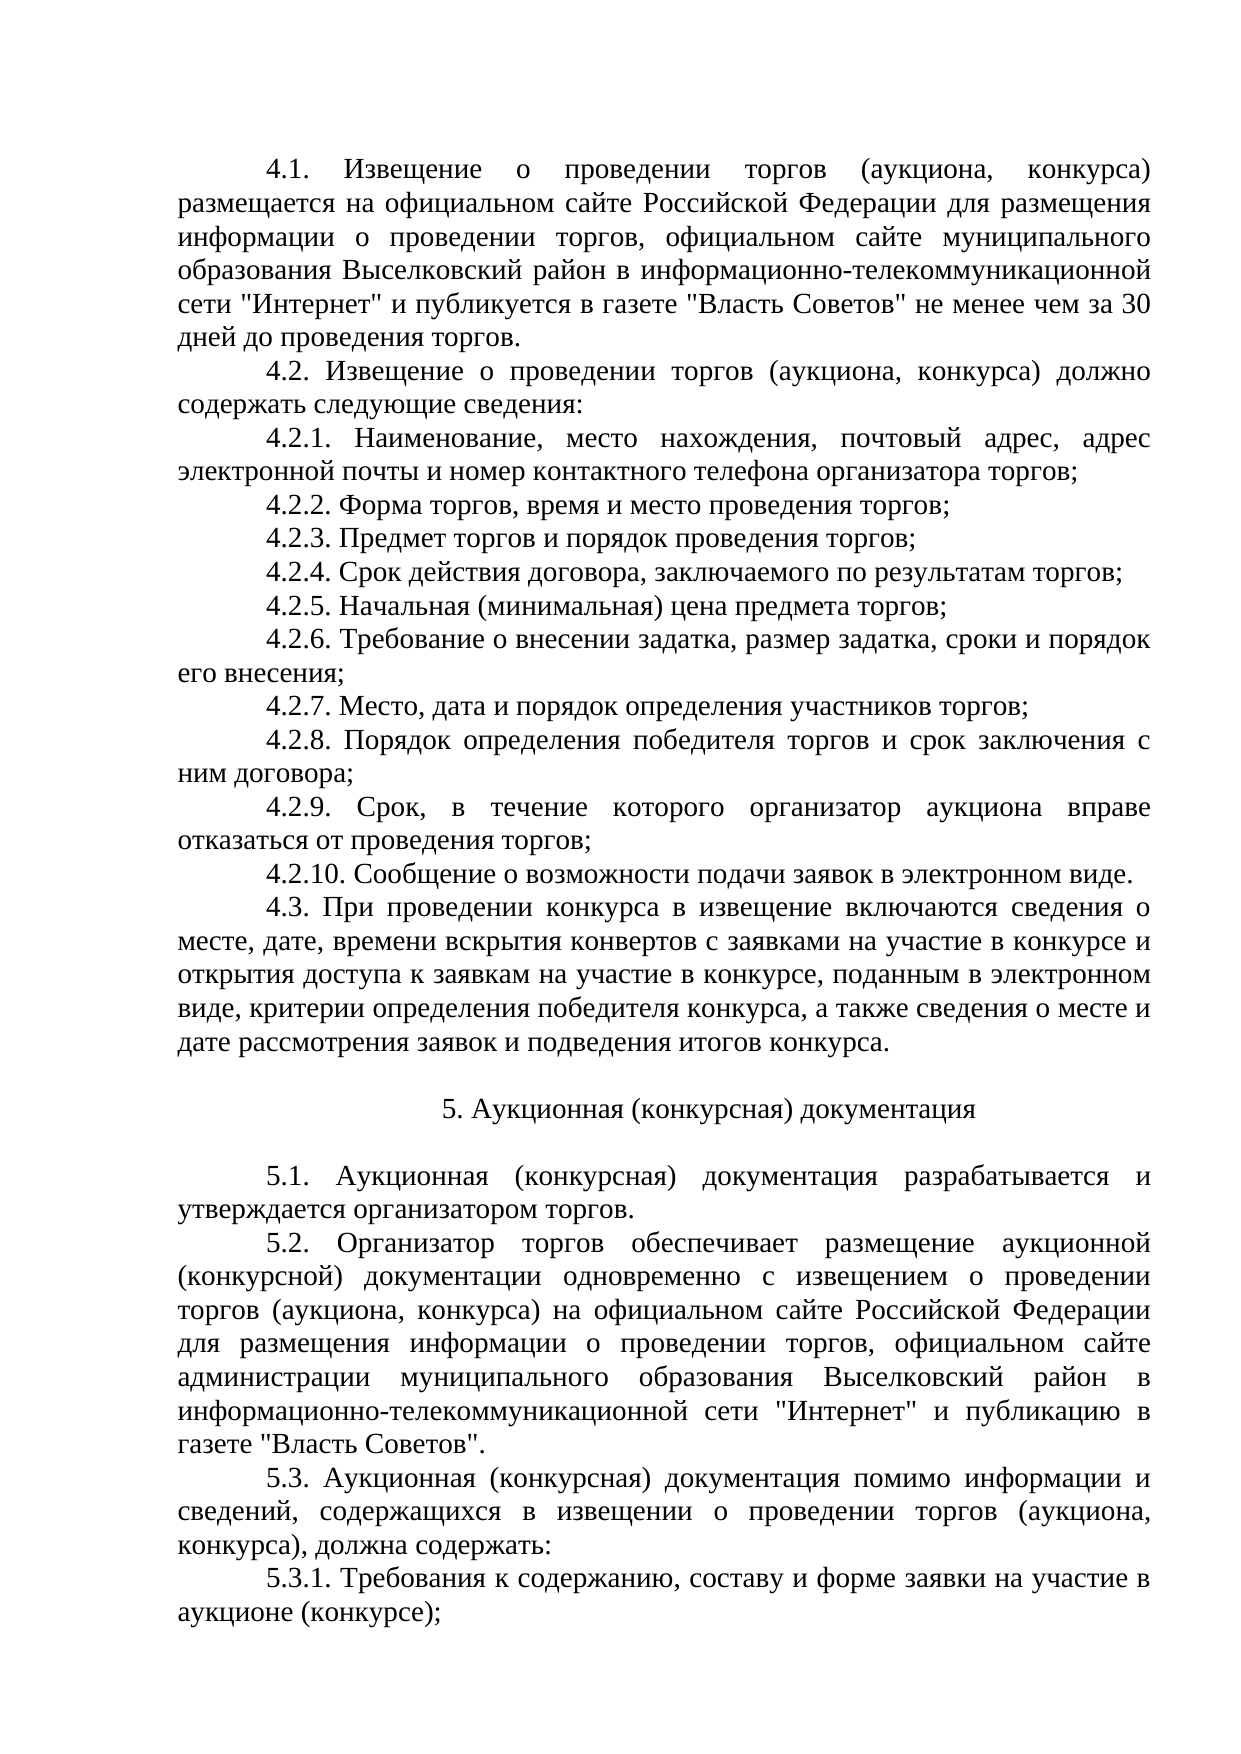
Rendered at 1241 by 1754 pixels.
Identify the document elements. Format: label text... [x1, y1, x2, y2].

text 4.3. При проведении конкурса в извещение включаются сведения о месте, дате, времени вскрытия конвертов с заявками на участие в конкурсе и открытия доступа к заявкам на участие в конкурсе, поданным в электронном виде, критерии определения победителя конкурса, а также сведения о месте и дате рассмотрения заявок и подведения итогов конкурса. [177, 889, 1152, 1057]
text 5.1. Аукционная (конкурсная) документация разрабатывается и утверждается организатором торгов. [177, 1158, 1152, 1225]
text 5.2. Организатор торгов обеспечивает размещение аукционной (конкурсной) документации одновременно с извещением о проведении торгов (аукциона, конкурса) на официальном сайте Российской Федерации для размещения информации о проведении торгов, официальном сайте администрации муниципального образования Выселковский район в информационно-телекоммуникационной сети "Интернет" и публикацию в газете "Власть Советов". [177, 1225, 1152, 1460]
text 4.2.7. Место, дата и порядок определения участников торгов; [177, 688, 1152, 722]
text 5.3.1. Требования к содержанию, составу и форме заявки на участие в аукционе (конкурсе); [177, 1560, 1152, 1627]
text 5.3. Аукционная (конкурсная) документация помимо информации и сведений, содержащихся в извещении о проведении торгов (аукциона, конкурса), должна содержать: [177, 1460, 1152, 1560]
text 4.2.2. Форма торгов, время и место проведения торгов; [177, 487, 1152, 521]
text 4.2.5. Начальная (минимальная) цена предмета торгов; [177, 588, 1152, 621]
text 4.2.1. Наименование, место нахождения, почтовый адрес, адрес электронной почты и номер контактного телефона организатора торгов; [177, 420, 1152, 487]
text 5. Аукционная (конкурсная) документация [177, 1091, 1152, 1124]
text 4.2.8. Порядок определения победителя торгов и срок заключения с ним договора; [177, 722, 1152, 789]
text 4.2.3. Предмет торгов и порядок проведения торгов; [177, 521, 1152, 554]
text 4.1. Извещение о проведении торгов (аукциона, конкурса) размещается на официальном сайте Российской Федерации для размещения информации о проведении торгов, официальном сайте муниципального образования Выселковский район в информационно-телекоммуникационной сети "Интернет" и публикуется в газете "Власть Советов" не менее чем за 30 дней до проведения торгов. [177, 152, 1152, 353]
text 4.2.9. Срок, в течение которого организатор аукциона вправе отказаться от проведения торгов; [177, 789, 1152, 856]
text 4.2.6. Требование о внесении задатка, размер задатка, сроки и порядок его внесения; [177, 621, 1152, 688]
text 4.2. Извещение о проведении торгов (аукциона, конкурса) должно содержать следующие сведения: [177, 353, 1152, 420]
text 4.2.10. Сообщение о возможности подачи заявок в электронном виде. [177, 856, 1152, 889]
text 4.2.4. Срок действия договора, заключаемого по результатам торгов; [177, 554, 1152, 588]
